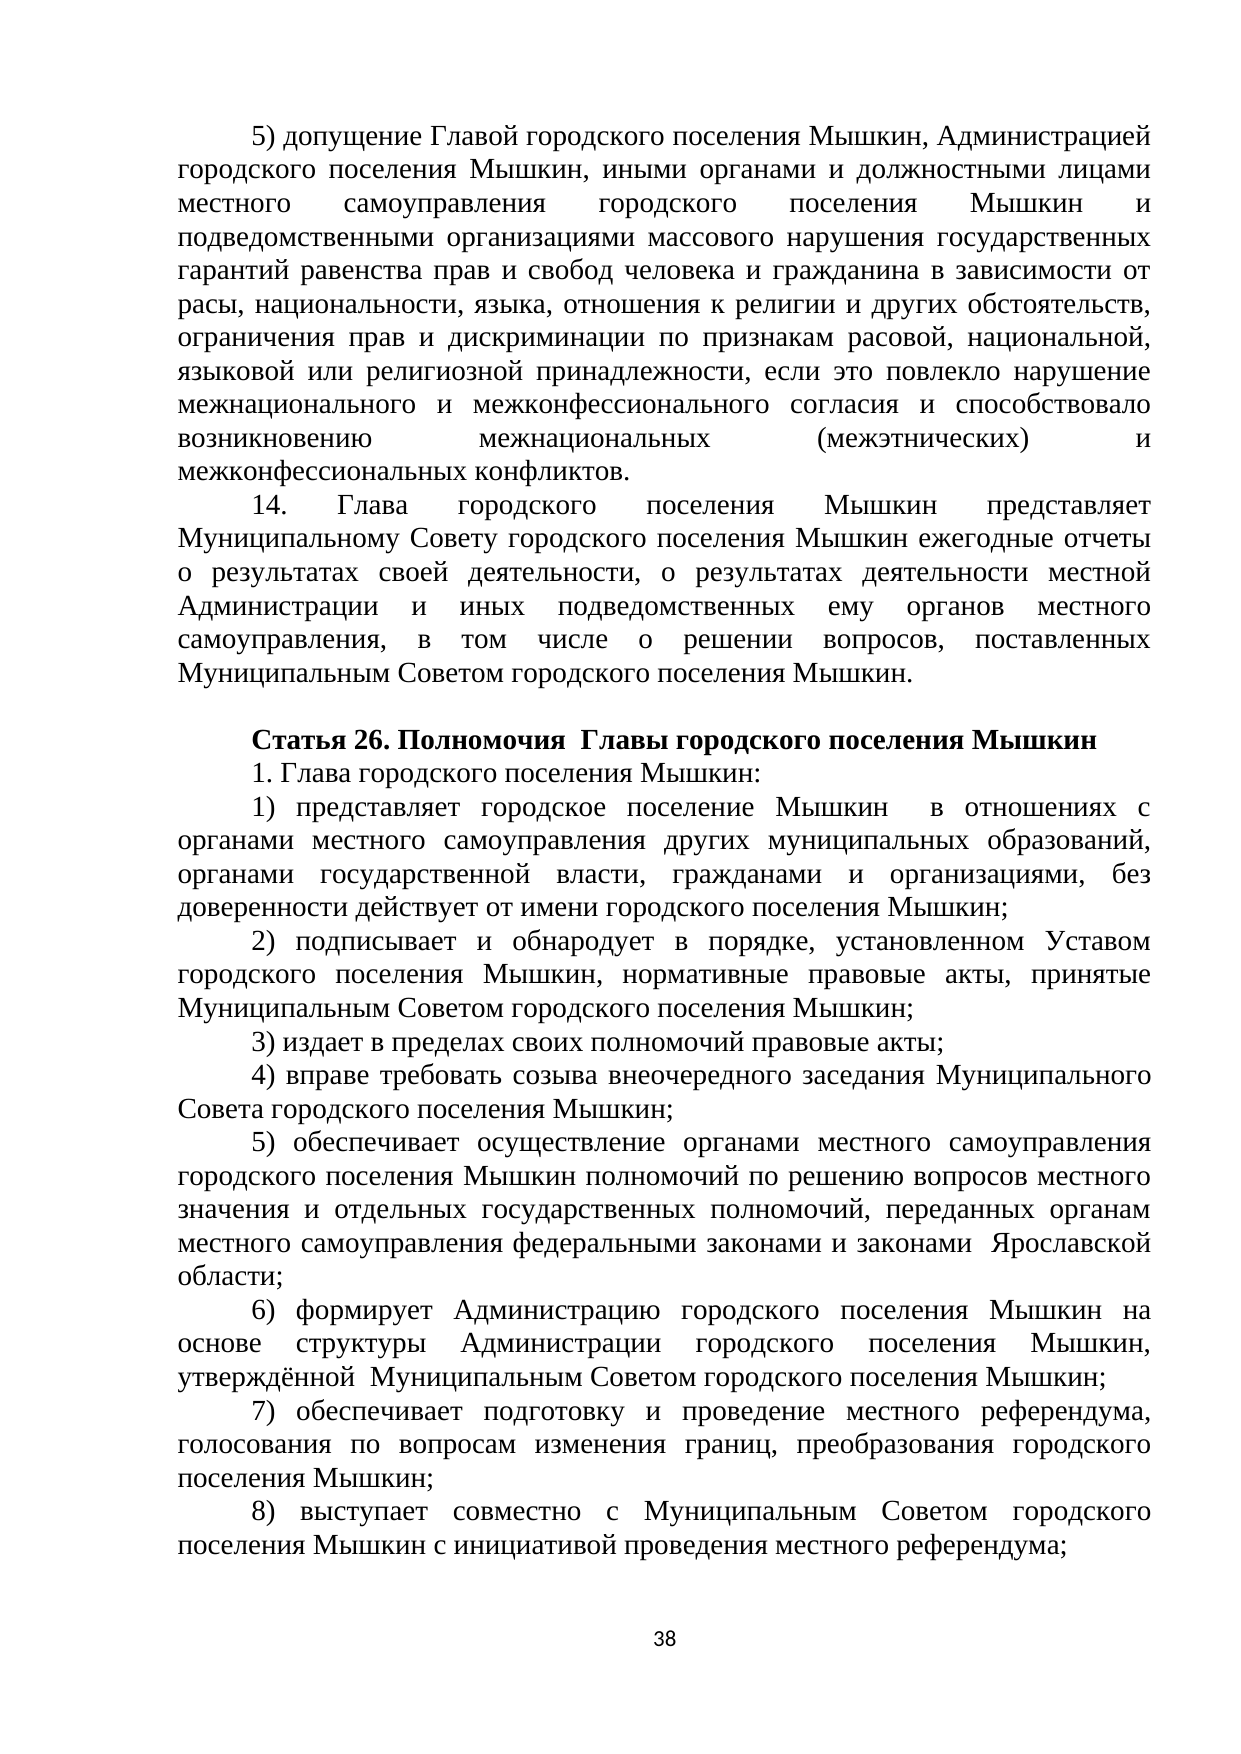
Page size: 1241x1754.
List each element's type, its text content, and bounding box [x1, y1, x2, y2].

text 14. Глава городского поселения Мышкин представляет Муниципальному Совету городского поселения Мышкин ежегодные отчеты о результатах своей деятельности, о результатах деятельности местной Администрации и иных подведомственных ему органов местного самоуправления, в том числе о решении вопросов, поставленных Муниципальным Советом городского поселения Мышкин. [177, 487, 1152, 688]
text 1) представляет городское поселение Мышкин в отношениях с органами местного самоуправления других муниципальных образований, органами государственной власти, гражданами и организациями, без доверенности действует от имени городского поселения Мышкин; [177, 789, 1152, 923]
text 5) обеспечивает осуществление органами местного самоуправления городского поселения Мышкин полномочий по решению вопросов местного значения и отдельных государственных полномочий, переданных органам местного самоуправления федеральными законами и законами Ярославской области; [177, 1124, 1152, 1292]
text 5) допущение Главой городского поселения Мышкин, Администрацией городского поселения Мышкин, иными органами и должностными лицами местного самоуправления городского поселения Мышкин и подведомственными организациями массового нарушения государственных гарантий равенства прав и свобод человека и гражданина в зависимости от расы, национальности, языка, отношения к религии и других обстоятельств, ограничения прав и дискриминации по признакам расовой, национальной, языковой или религиозной принадлежности, если это повлекло нарушение межнационального и межконфессионального согласия и способствовало возникновению межнациональных (межэтнических) и межконфессиональных конфликтов. [177, 118, 1152, 487]
text 8) выступает совместно с Муниципальным Советом городского поселения Мышкин с инициативой проведения местного референдума; [177, 1493, 1152, 1560]
text 1. Глава городского поселения Мышкин: [177, 755, 1152, 789]
text Статья 26. Полномочия Главы городского поселения Мышкин [177, 722, 1152, 755]
text 2) подписывает и обнародует в порядке, установленном Уставом городского поселения Мышкин, нормативные правовые акты, принятые Муниципальным Советом городского поселения Мышкин; [177, 923, 1152, 1024]
text 4) вправе требовать созыва внеочередного заседания Муниципального Совета городского поселения Мышкин; [177, 1057, 1152, 1124]
text 7) обеспечивает подготовку и проведение местного референдума, голосования по вопросам изменения границ, преобразования городского поселения Мышкин; [177, 1393, 1152, 1493]
text 6) формирует Администрацию городского поселения Мышкин на основе структуры Администрации городского поселения Мышкин, утверждённой Муниципальным Советом городского поселения Мышкин; [177, 1292, 1152, 1393]
text 3) издает в пределах своих полномочий правовые акты; [177, 1024, 1152, 1057]
